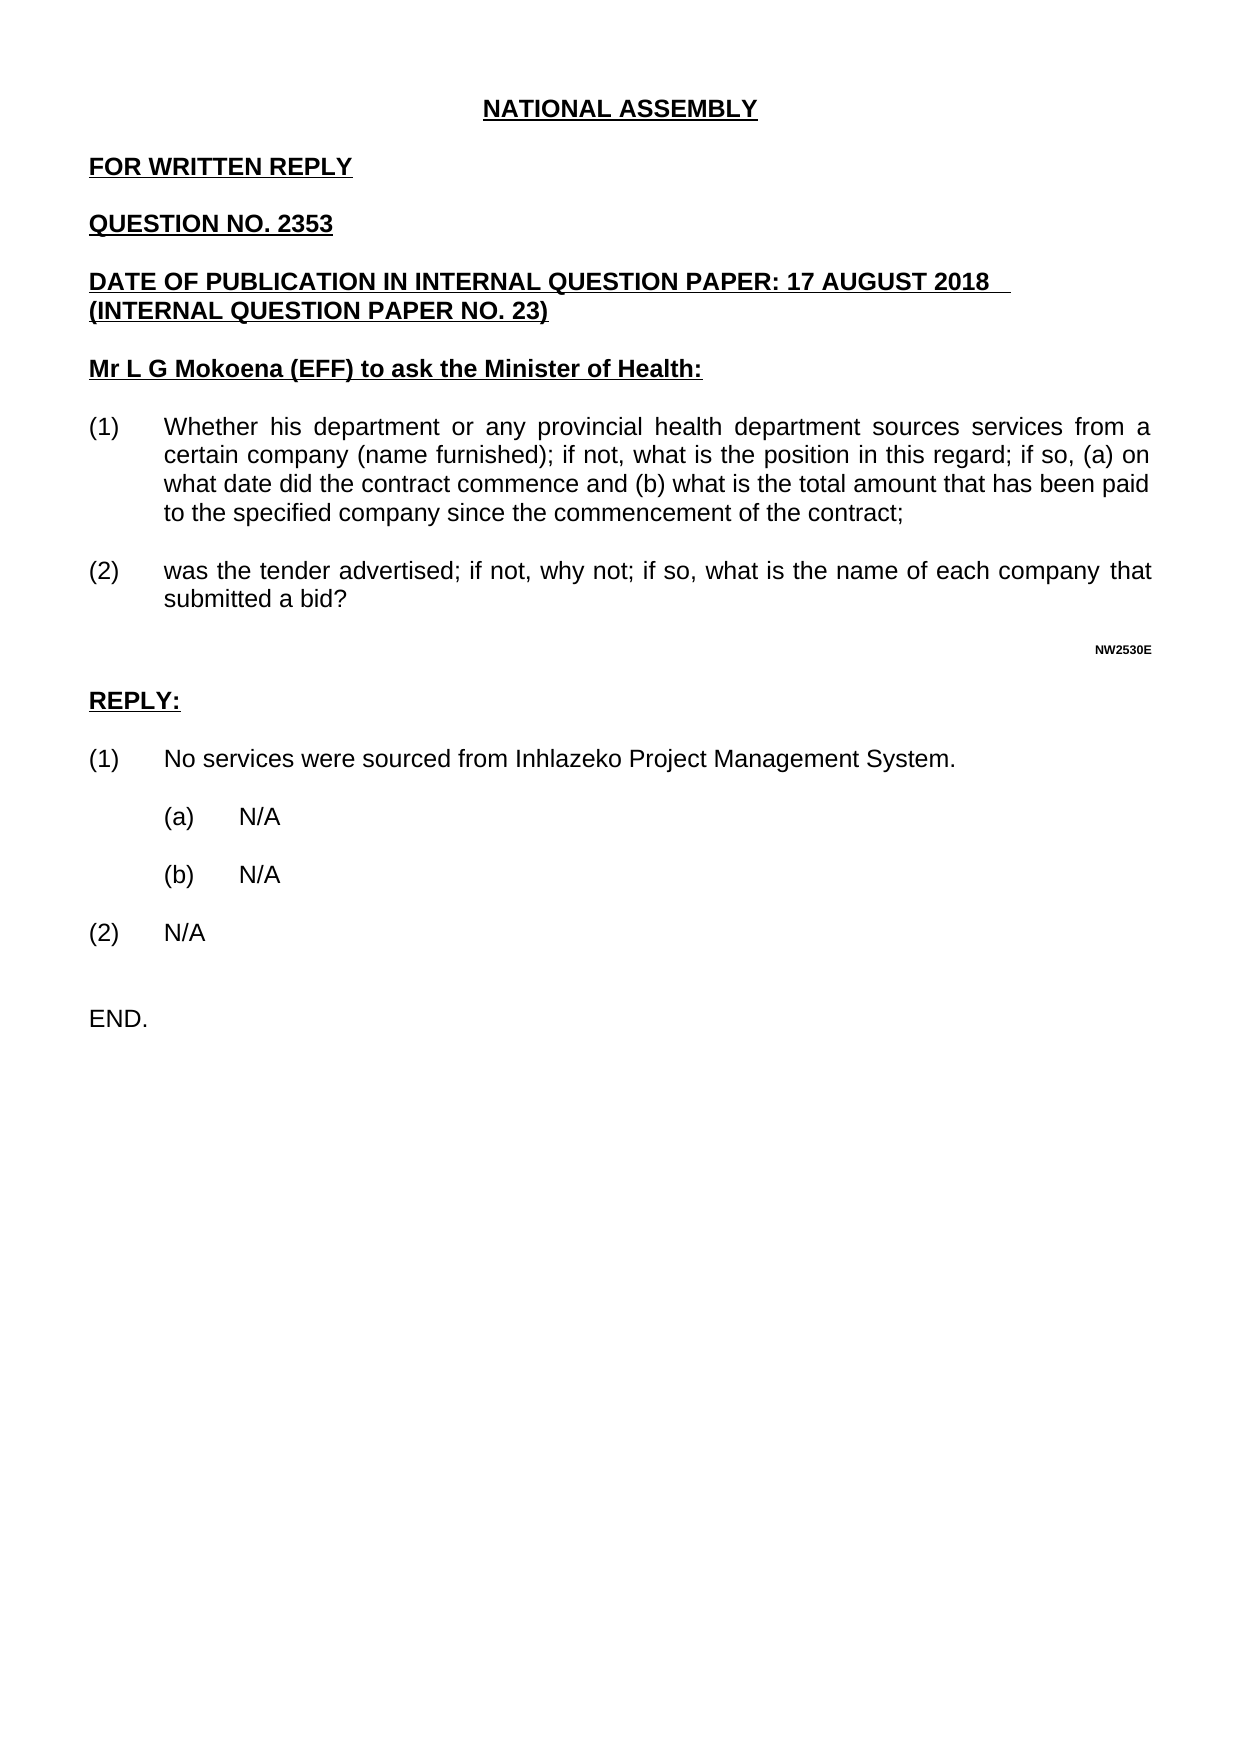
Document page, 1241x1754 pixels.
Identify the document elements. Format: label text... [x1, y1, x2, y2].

text REPLY: [89, 686, 1152, 715]
text (a) N/A [164, 802, 1152, 831]
text DATE OF PUBLICATION IN INTERNAL QUESTION PAPER: 17 AUGUST 2018 [89, 267, 1152, 296]
text (INTERNAL QUESTION PAPER NO. 23) [89, 296, 1152, 324]
text (b) N/A [164, 860, 1152, 888]
subtitle NATIONAL ASSEMBLY [89, 94, 1152, 123]
text (1) No services were sourced from Inhlazeko Project Management System. [89, 744, 1152, 773]
text FOR WRITTEN REPLY [89, 152, 1152, 181]
text Mr L G Mokoena (EFF) to ask the Minister of Health: [89, 354, 1152, 382]
text (2) N/A [89, 918, 1152, 946]
text (2) was the tender advertised; if not, why not; if so, what is the name of each company that submitted a bid? [89, 556, 1152, 613]
text (1) Whether his department or any provincial health department sources services from a certain company (name furnished); if not, what is the position in this regard; if so, (a) on what date did the contract commence and (b) what is the total amount that has been paid to the specified company since the commencement of the contract; [89, 412, 1152, 527]
text QUESTION NO. 2353 [89, 209, 1152, 238]
subtitle NW2530E [89, 642, 1152, 657]
text END. [89, 1004, 1152, 1033]
